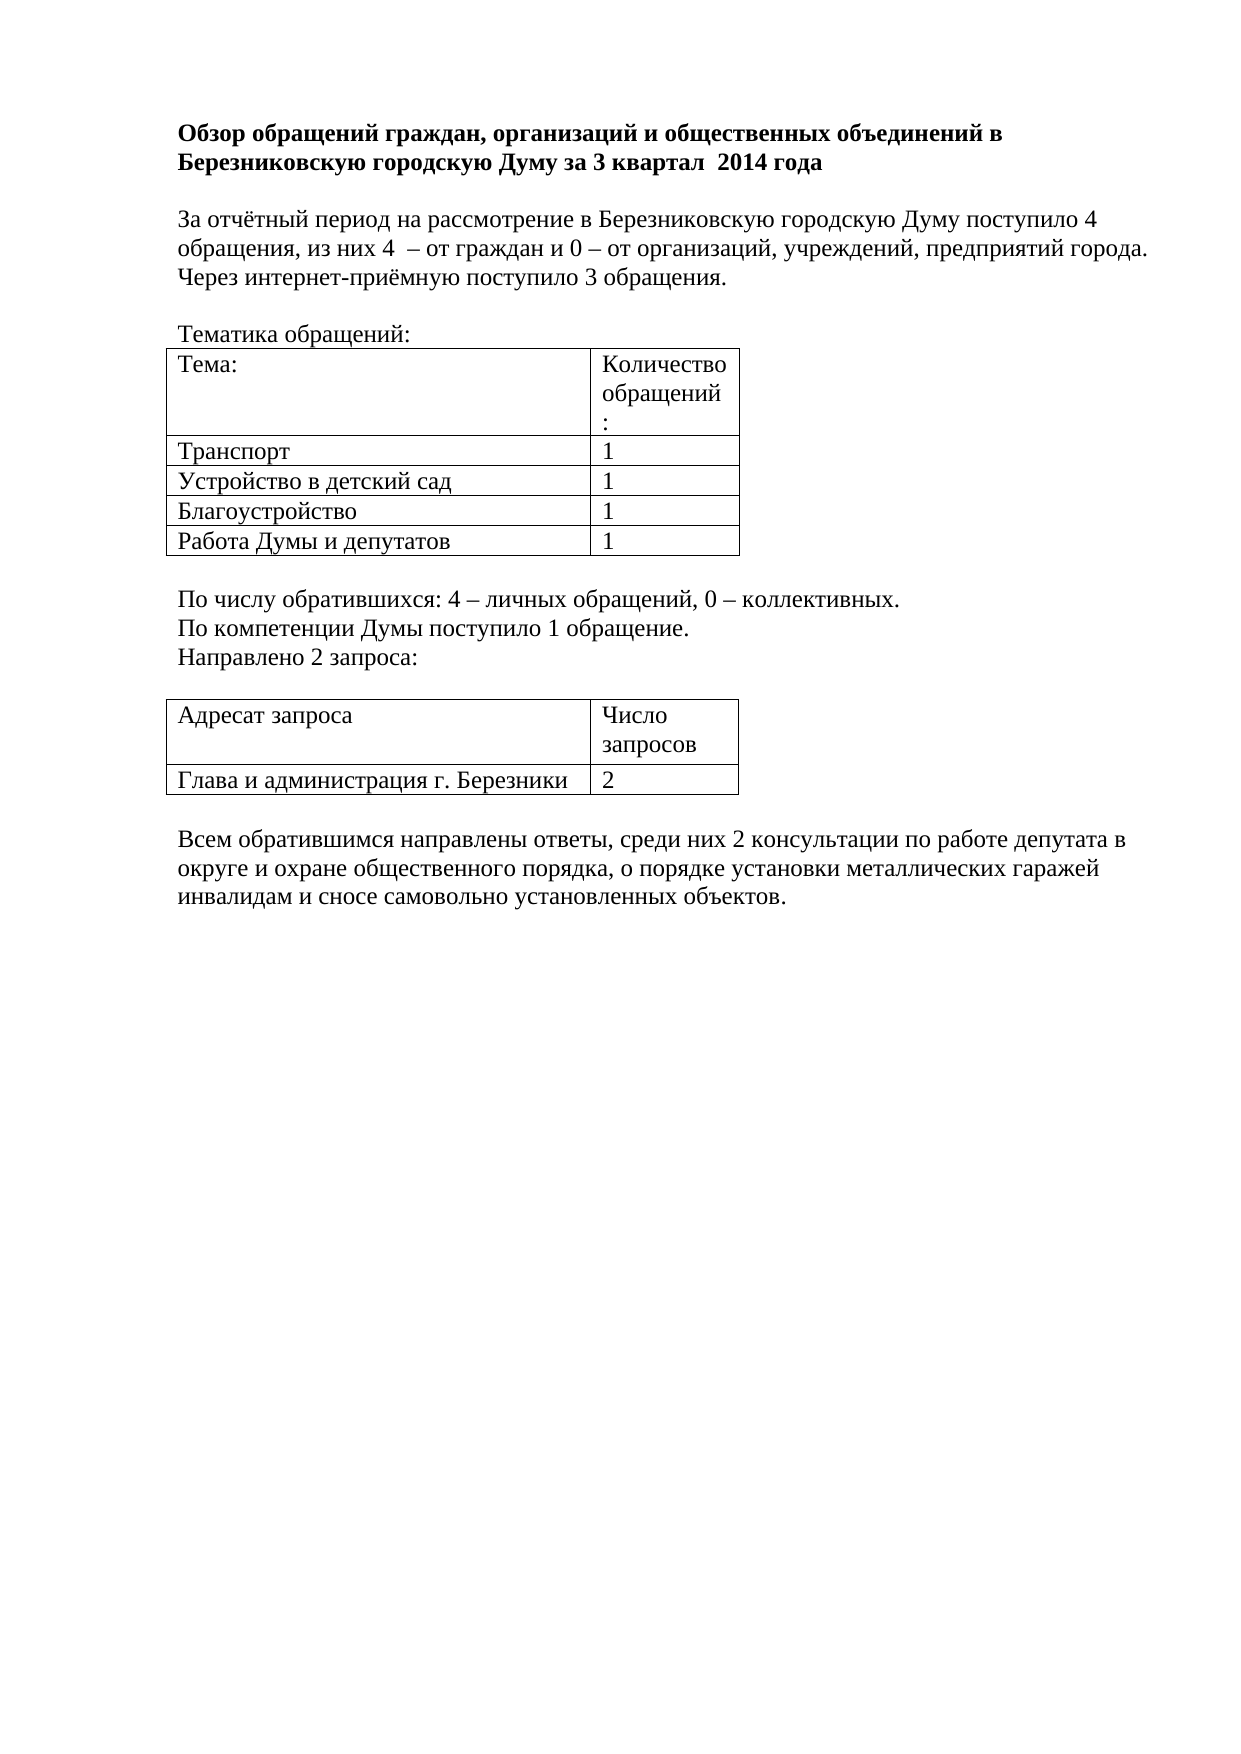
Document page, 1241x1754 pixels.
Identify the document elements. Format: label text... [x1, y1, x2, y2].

table_cell Устройство в детский сад [167, 466, 590, 495]
text Направлено 2 запроса: [177, 642, 1152, 671]
table_cell Работа Думы и депутатов [167, 526, 590, 554]
table_header Тема: [167, 349, 590, 435]
table_cell Транспорт [167, 436, 590, 465]
text Обзор обращений граждан, организаций и общественных объединений в Березниковскую городскую Думу за 3 квартал 2014 года [177, 118, 1152, 176]
table_cell 1 [591, 526, 739, 554]
text По числу обратившихся: 4 – личных обращений, 0 – коллективных. [177, 584, 1152, 613]
text Всем обратившимся направлены ответы, среди них 2 консультации по работе депутата в округе и охране общественного порядка, о порядке установки металлических гаражей инвалидам и сносе самовольно установленных объектов. [177, 824, 1152, 910]
text За отчётный период на рассмотрение в Березниковскую городскую Думу поступило 4 обращения, из них 4 – от граждан и 0 – от организаций, учреждений, предприятий города. Через интернет-приёмную поступило 3 обращения. [177, 204, 1152, 291]
table_cell Благоустройство [167, 496, 590, 525]
table_cell 1 [591, 436, 739, 465]
text По компетенции Думы поступило 1 обращение. [177, 613, 1152, 642]
table_header Число запросов [591, 700, 738, 764]
table_cell Глава и администрация г. Березники [167, 765, 590, 794]
table_cell 2 [591, 765, 738, 794]
table_header Количество обращений: [591, 349, 739, 435]
table_header Адресат запроса [167, 700, 590, 764]
table_cell 1 [591, 496, 739, 525]
table_cell 1 [591, 466, 739, 495]
text Тематика обращений: [177, 319, 1152, 348]
